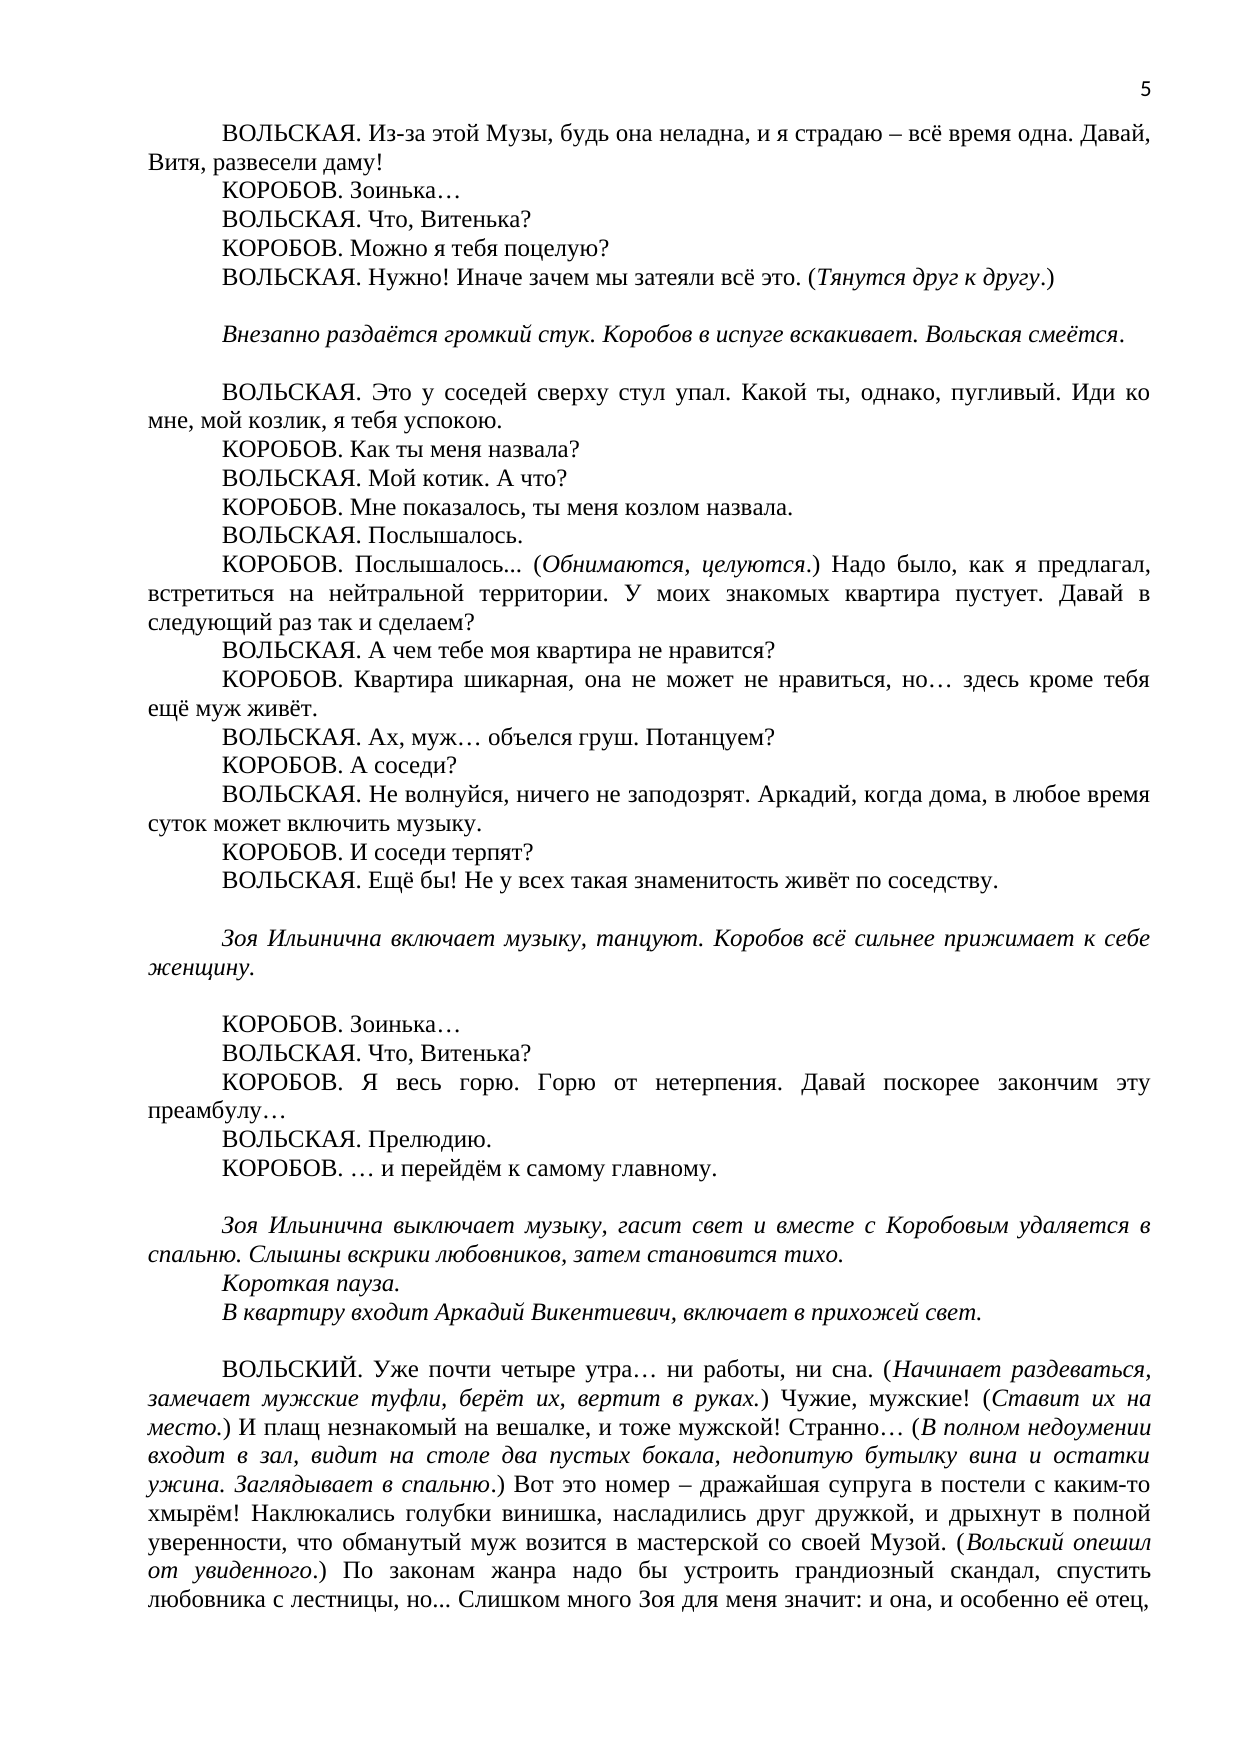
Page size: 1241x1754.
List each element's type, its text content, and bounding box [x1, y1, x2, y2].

text КОРОБОВ. Зоинька… [148, 176, 1152, 204]
text ВОЛЬСКАЯ. Послышалось. [148, 521, 1152, 549]
text Короткая пауза. [148, 1268, 1152, 1297]
text ВОЛЬСКАЯ. Из-за этой Музы, будь она неладна, и я страдаю – всё время одна. Давай, Витя, развесели даму! [148, 118, 1152, 176]
text Зоя Ильинична включает музыку, танцуют. Коробов всё сильнее прижимает к себе женщину. [148, 923, 1152, 981]
text КОРОБОВ. Послышалось... (Обнимаются, целуются.) Надо было, как я предлагал, встретиться на нейтральной территории. У моих знакомых квартира пустует. Давай в следующий раз так и сделаем? [148, 549, 1152, 636]
text ВОЛЬСКАЯ. Не волнуйся, ничего не заподозрят. Аркадий, когда дома, в любое время суток может включить музыку. [148, 779, 1152, 837]
text ВОЛЬСКАЯ. Ах, муж… объелся груш. Потанцуем? [148, 722, 1152, 751]
text ВОЛЬСКАЯ. Мой котик. А что? [148, 463, 1152, 492]
text В квартиру входит Аркадий Викентиевич, включает в прихожей свет. [148, 1297, 1152, 1326]
text ВОЛЬСКАЯ. Что, Витенька? [148, 204, 1152, 233]
text Внезапно раздаётся громкий стук. Коробов в испуге вскакивает. Вольская смеётся. [148, 319, 1152, 348]
text КОРОБОВ. И соседи терпят? [148, 837, 1152, 866]
text ВОЛЬСКАЯ. Это у соседей сверху стул упал. Какой ты, однако, пугливый. Иди ко мне, мой козлик, я тебя успокою. [148, 377, 1152, 434]
text КОРОБОВ. А соседи? [148, 751, 1152, 779]
text ВОЛЬСКАЯ. Ещё бы! Не у всех такая знаменитость живёт по соседству. [148, 866, 1152, 894]
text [148, 1354, 1152, 1613]
text КОРОБОВ. Я весь горю. Горю от нетерпения. Давай поскорее закончим эту преамбулу… [148, 1067, 1152, 1124]
text КОРОБОВ. Как ты меня назвала? [148, 434, 1152, 463]
text ВОЛЬСКАЯ. Прелюдию. [148, 1124, 1152, 1153]
text Зоя Ильинична выключает музыку, гасит свет и вместе с Коробовым удаляется в спальню. Слышны вскрики любовников, затем становится тихо. [148, 1211, 1152, 1268]
text КОРОБОВ. Мне показалось, ты меня козлом назвала. [148, 492, 1152, 521]
text ВОЛЬСКАЯ. Что, Витенька? [148, 1038, 1152, 1067]
text ВОЛЬСКАЯ. Нужно! Иначе зачем мы затеяли всё это. (Тянутся друг к другу.) [148, 262, 1152, 291]
text КОРОБОВ. Квартира шикарная, она не может не нравиться, но… здесь кроме тебя ещё муж живёт. [148, 664, 1152, 722]
text КОРОБОВ. Можно я тебя поцелую? [148, 233, 1152, 262]
text КОРОБОВ. … и перейдём к самому главному. [148, 1153, 1152, 1182]
text ВОЛЬСКАЯ. А чем тебе моя квартира не нравится? [148, 636, 1152, 664]
text КОРОБОВ. Зоинька… [148, 1009, 1152, 1038]
